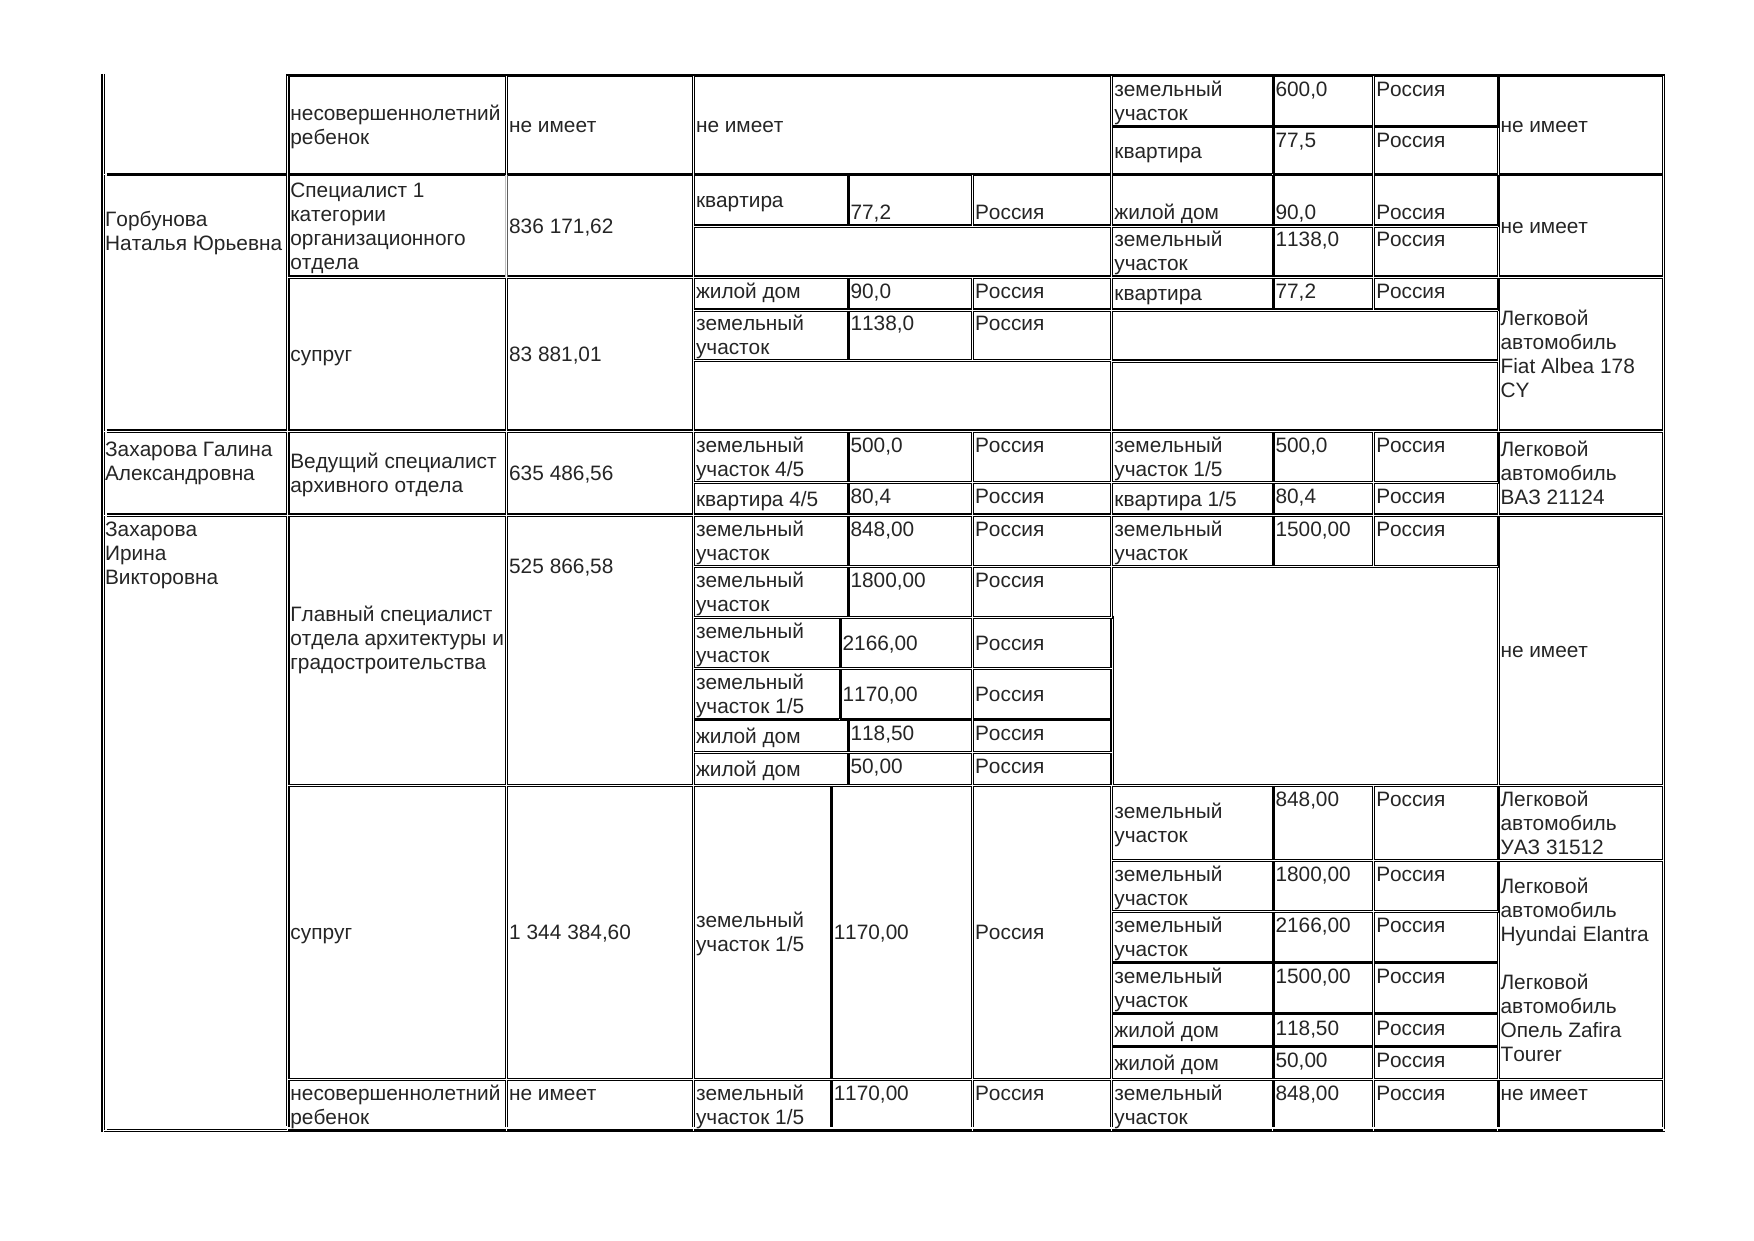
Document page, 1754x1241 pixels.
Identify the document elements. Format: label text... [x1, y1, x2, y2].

table_cell 77,2 [850, 176, 971, 224]
table_cell 848,00 [850, 517, 971, 564]
table_cell Россия [1375, 128, 1497, 173]
table_cell 525 866,58 [508, 517, 692, 783]
table_cell не имеет [508, 77, 692, 173]
table_cell земельный участок [1113, 964, 1272, 1012]
table_cell 80,4 [850, 484, 971, 513]
table_cell Россия [974, 176, 1110, 224]
table_cell [1113, 312, 1497, 359]
table_cell земельный участок [1112, 1081, 1273, 1129]
table_cell земельный участок [695, 619, 839, 667]
table_cell Россия [1374, 1081, 1498, 1129]
table_cell Легковой автомобиль УАЗ 31512 [1500, 787, 1662, 859]
table_cell не имеет [1500, 517, 1662, 783]
table_cell 1170,00 [842, 670, 971, 718]
table_cell 83 881,01 [508, 279, 692, 429]
table_cell жилой дом [695, 721, 847, 751]
table_cell 500,0 [850, 433, 971, 481]
table_cell 1170,00 [831, 1081, 973, 1129]
table_cell Легковой автомобиль Hyundai Elantra Легковой автомобиль Опель Zafira Tourer [1500, 862, 1662, 1078]
table_cell 118,50 [1275, 1015, 1372, 1045]
table_cell земельный участок [1113, 517, 1272, 564]
table_cell 118,50 [850, 721, 971, 751]
table_cell Специалист 1 категории организационного отдела [290, 176, 505, 275]
table_cell Россия [1375, 787, 1497, 859]
table_cell Россия [974, 568, 1110, 616]
table_cell квартира [695, 176, 847, 224]
table_cell Россия [1375, 517, 1497, 564]
table_cell 90,0 [850, 279, 971, 308]
table_cell 848,00 [1275, 787, 1372, 859]
table_cell 1138,0 [1275, 228, 1372, 275]
table_cell Россия [1375, 77, 1497, 125]
table_cell земельный участок [695, 517, 847, 564]
table_cell 77,5 [1275, 128, 1372, 173]
table_cell Россия [974, 433, 1110, 481]
table_cell земельный участок [1113, 787, 1272, 859]
table_cell 600,0 [1275, 77, 1372, 125]
table_cell Горбунова Наталья Юрьевна [103, 173, 286, 429]
table_cell Легковой автомобиль Fiat Albea 178 CY [1500, 279, 1662, 429]
table_cell Россия [1375, 964, 1497, 1012]
table_cell не имеет [507, 1081, 693, 1129]
table_cell Россия [1375, 1015, 1497, 1045]
table_cell 1800,00 [850, 568, 971, 616]
table_cell 1800,00 [1275, 862, 1372, 910]
table_cell 1170,00 [833, 787, 971, 1078]
table_cell жилой дом [695, 279, 847, 308]
table_cell земельный участок 1/5 [695, 670, 839, 718]
table_cell Россия [974, 279, 1110, 308]
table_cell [288, 1081, 507, 1129]
table_cell 836 171,62 [508, 176, 692, 275]
table_cell Россия [1375, 484, 1497, 513]
table_cell [1113, 363, 1497, 429]
table_cell 500,0 [1275, 433, 1372, 481]
table_cell Россия [974, 484, 1110, 513]
table_cell 77,2 [1275, 279, 1372, 308]
table_cell Главный специалист отдела архитектуры и градостроительства [290, 517, 505, 783]
table_cell [695, 362, 1110, 429]
table_cell Россия [974, 619, 1110, 667]
table_cell не имеет [1498, 1081, 1663, 1129]
table_cell 1500,00 [1275, 517, 1372, 564]
table_cell Россия [1375, 279, 1497, 308]
table_cell 80,4 [1275, 484, 1372, 513]
table_cell Россия [1375, 862, 1497, 910]
table_cell Ведущий специалист архивного отдела [290, 433, 505, 513]
table_cell не имеет [695, 77, 1110, 173]
table_cell 50,00 [1275, 1048, 1372, 1078]
table_cell земельный участок [695, 568, 847, 616]
table_cell 1500,00 [1275, 964, 1372, 1012]
table_cell Захарова Ирина Викторовна [105, 513, 288, 1129]
table_cell квартира [1113, 128, 1272, 173]
table_cell земельный участок [1113, 862, 1272, 910]
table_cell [694, 1081, 831, 1129]
table_cell 1138,0 [850, 312, 971, 359]
table_cell квартира [1113, 279, 1272, 308]
table_cell жилой дом [1113, 176, 1272, 224]
table_cell 2166,00 [842, 619, 971, 667]
table_cell Россия [1375, 228, 1497, 275]
table_cell супруг [290, 279, 505, 429]
table_cell квартира 4/5 [695, 484, 847, 513]
table_cell 848,00 [1273, 1081, 1374, 1129]
table_cell Россия [973, 1081, 1112, 1129]
table_cell Россия [1375, 433, 1497, 481]
table_cell квартира 1/5 [1113, 484, 1272, 513]
table_cell супруг [290, 787, 505, 1078]
table_cell не имеет [1500, 77, 1662, 173]
table_cell земельный участок [695, 312, 847, 359]
table_cell жилой дом [695, 754, 847, 783]
table_cell земельный участок 4/5 [695, 433, 847, 481]
table_cell 50,00 [850, 754, 971, 783]
table_cell земельный участок [1113, 913, 1272, 961]
table_cell Россия [1375, 913, 1497, 961]
table_cell Россия [974, 312, 1110, 359]
table_cell Захарова Галина Александровна [105, 429, 286, 513]
table_cell земельный участок [1113, 228, 1272, 275]
table_cell Россия [1375, 1048, 1497, 1078]
table_cell 2166,00 [1275, 913, 1372, 961]
table_cell Легковой автомобиль ВАЗ 21124 [1500, 433, 1662, 513]
table_cell Россия [974, 517, 1110, 564]
table_cell 635 486,56 [508, 433, 692, 513]
table_cell Россия [974, 754, 1110, 783]
table_cell Россия [974, 787, 1110, 1078]
table_cell жилой дом [1113, 1015, 1272, 1045]
table_cell [695, 228, 1110, 275]
table_cell 1 344 384,60 [508, 787, 692, 1078]
table_cell земельный участок [1113, 77, 1272, 125]
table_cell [290, 77, 505, 173]
table_cell 90,0 [1275, 176, 1372, 224]
table_cell жилой дом [1113, 1048, 1272, 1078]
table_cell не имеет [1500, 176, 1662, 275]
table_cell земельный участок 1/5 [1113, 433, 1272, 481]
table_cell земельный участок 1/5 [695, 787, 830, 1078]
table_cell Россия [974, 670, 1110, 718]
table_cell Россия [1375, 176, 1497, 224]
table_cell Россия [974, 721, 1110, 751]
table_cell [1113, 568, 1497, 783]
